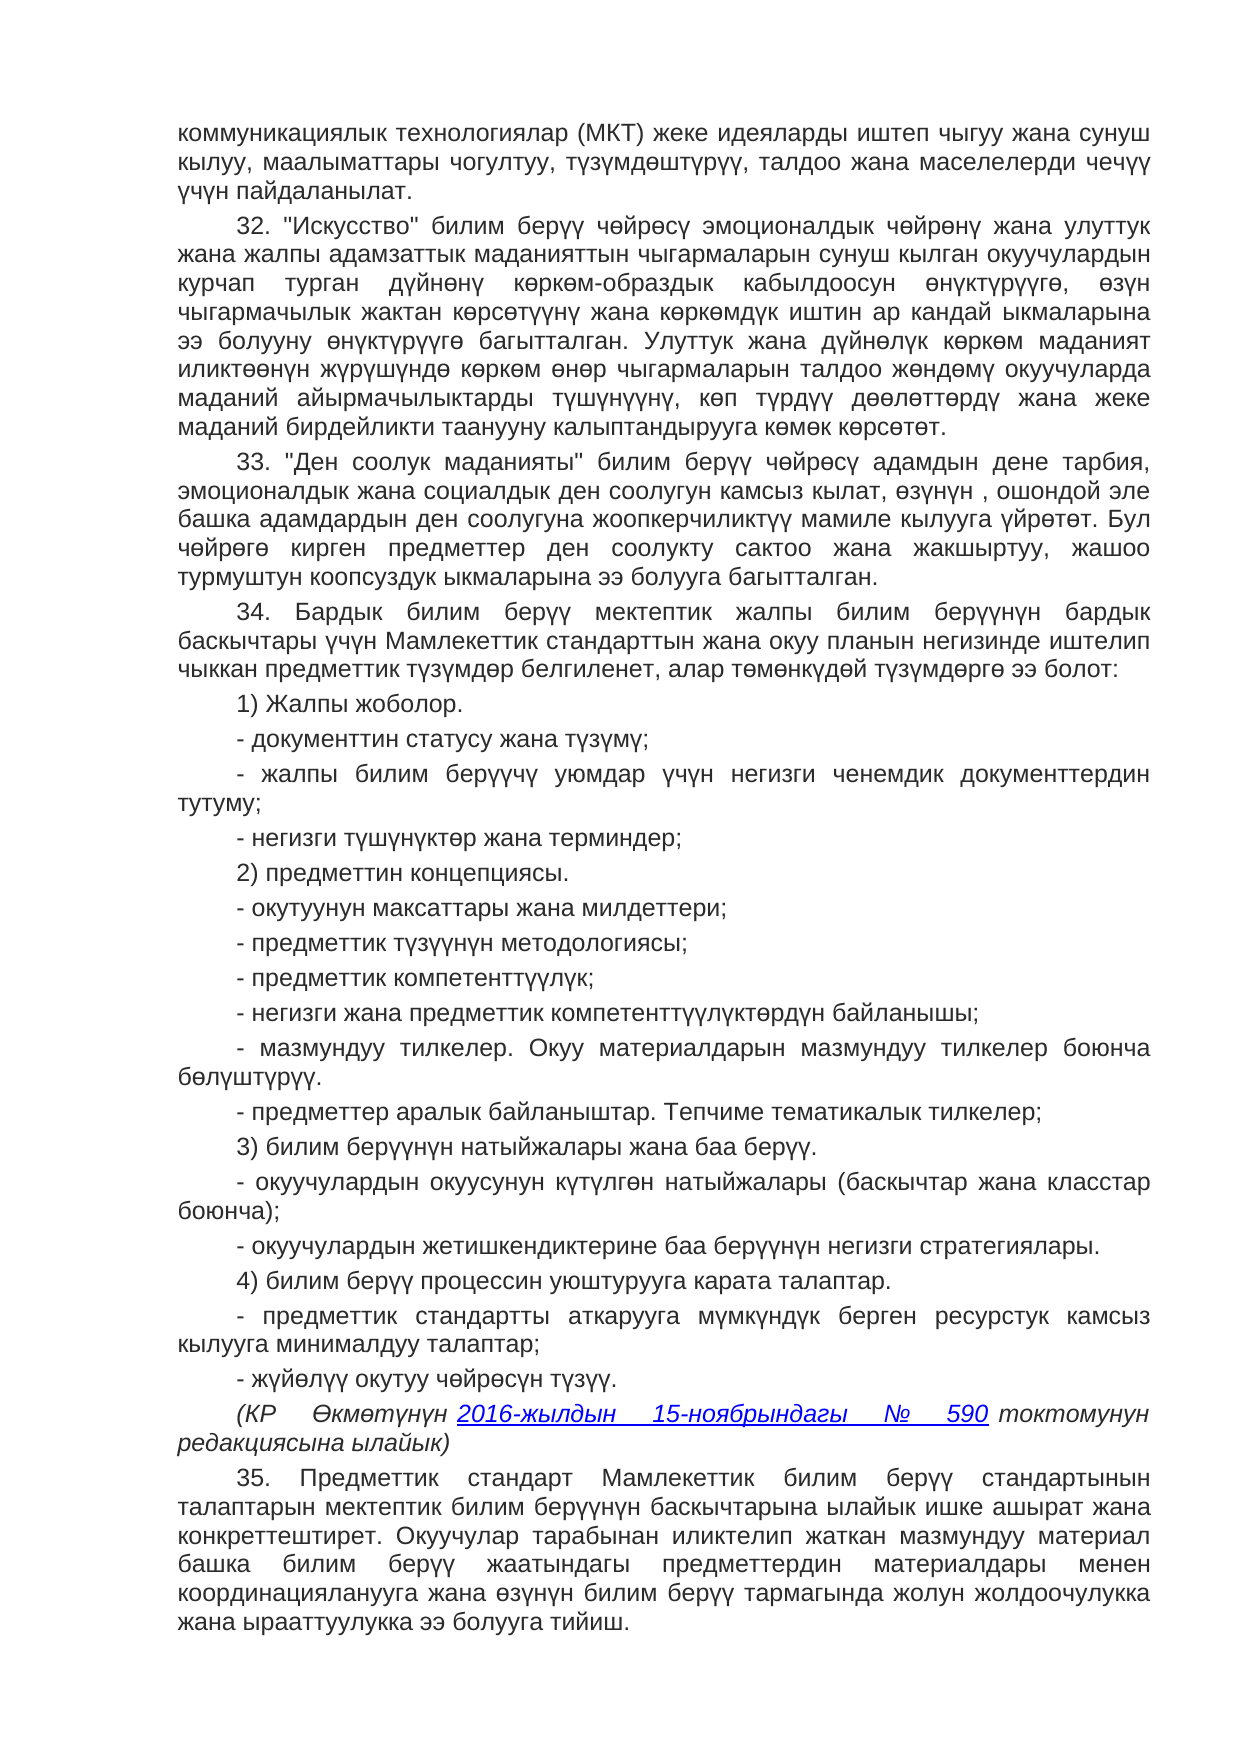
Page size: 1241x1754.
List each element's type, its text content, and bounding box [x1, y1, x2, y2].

text - документтин статусу жана түзүмү; [177, 724, 1152, 753]
text - негизги жана предметтик компетенттүүлүктөрдүн байланышы; [177, 998, 1152, 1027]
text - мазмундуу тилкелер. Окуу материалдарын мазмундуу тилкелер боюнча бөлүштүрүү. [177, 1033, 1152, 1091]
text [177, 118, 1152, 204]
text - негизги түшүнүктөр жана терминдер; [177, 823, 1152, 852]
text 34. Бардык билим берүү мектептик жалпы билим берүүнүн бардык баскычтары үчүн Мамлекеттик стандарттын жана окуу планын негизинде иштелип чыккан предметтик түзүмдөр белгиленет, алар төмөнкүдөй түзүмдөргө ээ болот: [177, 597, 1152, 683]
text - окуучулардын окуусунун күтүлгөн натыйжалары (баскычтар жана класстар боюнча); [177, 1167, 1152, 1224]
text 2) предметтин концепциясы. [177, 858, 1152, 887]
text 33. "Ден соолук маданияты" билим берүү чөйрөсү адамдын дене тарбия, эмоционалдык жана социалдык ден соолугун камсыз кылат, өзүнүн , ошондой эле башка адамдардын ден соолугуна жоопкерчиликтүү мамиле кылууга үйрөтөт. Бул чөйрөгө кирген предметтер ден соолукту сактоо жана жакшыртуу, жашоо турмуштун коопсуздук ыкмаларына ээ болууга багытталган. [177, 447, 1152, 591]
text (КР Өкмөтүнүн 2016-жылдын 15-ноябрындагы № 590 токтомунун редакциясына ылайык) [177, 1399, 1152, 1457]
text - окутуунун максаттары жана милдеттери; [177, 893, 1152, 922]
text 32. "Искусство" билим берүү чөйрөсү эмоционалдык чөйрөнү жана улуттук жана жалпы адамзаттык маданияттын чыгармаларын сунуш кылган окуучулардын курчап турган дүйнөнү көркөм-образдык кабылдоосун өнүктүрүүгө, өзүн чыгармачылык жактан көрсөтүүнү жана көркөмдүк иштин ар кандай ыкмаларына ээ болууну өнүктүрүүгө багытталган. Улуттук жана дүйнөлүк көркөм маданият иликтөөнүн жүрүшүндө көркөм өнөр чыгармаларын талдоо жөндөмү окуучуларда маданий айырмачылыктарды түшүнүүнү, көп түрдүү дөөлөттөрдү жана жеке маданий бирдейликти таанууну калыптандырууга көмөк көрсөтөт. [177, 211, 1152, 441]
text - жүйөлүү окутуу чөйрөсүн түзүү. [177, 1364, 1152, 1393]
text - жалпы билим берүүчү уюмдар үчүн негизги ченемдик документтердин тутуму; [177, 759, 1152, 817]
text - предметтик түзүүнүн методологиясы; [177, 928, 1152, 957]
text 3) билим берүүнүн натыйжалары жана баа берүү. [177, 1132, 1152, 1161]
text - окуучулардын жетишкендиктерине баа берүүнүн негизги стратегиялары. [177, 1231, 1152, 1259]
text 4) билим берүү процессин уюштурууга карата талаптар. [177, 1266, 1152, 1294]
text - предметтик компетенттүүлүк; [177, 963, 1152, 992]
text - предметтер аралык байланыштар. Тепчиме тематикалык тилкелер; [177, 1097, 1152, 1126]
text - предметтик стандартты аткарууга мүмкүндүк берген ресурстук камсыз кылууга минималдуу талаптар; [177, 1301, 1152, 1358]
text 1) Жалпы жоболор. [177, 689, 1152, 718]
text 35. Предметтик стандарт Мамлекеттик билим берүү стандартынын талаптарын мектептик билим берүүнүн баскычтарына ылайык ишке ашырат жана конкреттештирет. Окуучулар тарабынан иликтелип жаткан мазмундуу материал башка билим берүү жаатындагы предметтердин материалдары менен координацияланууга жана өзүнүн билим берүү тармагында жолун жолдоочулукка жана ырааттуулукка ээ болууга тийиш. [177, 1463, 1152, 1636]
